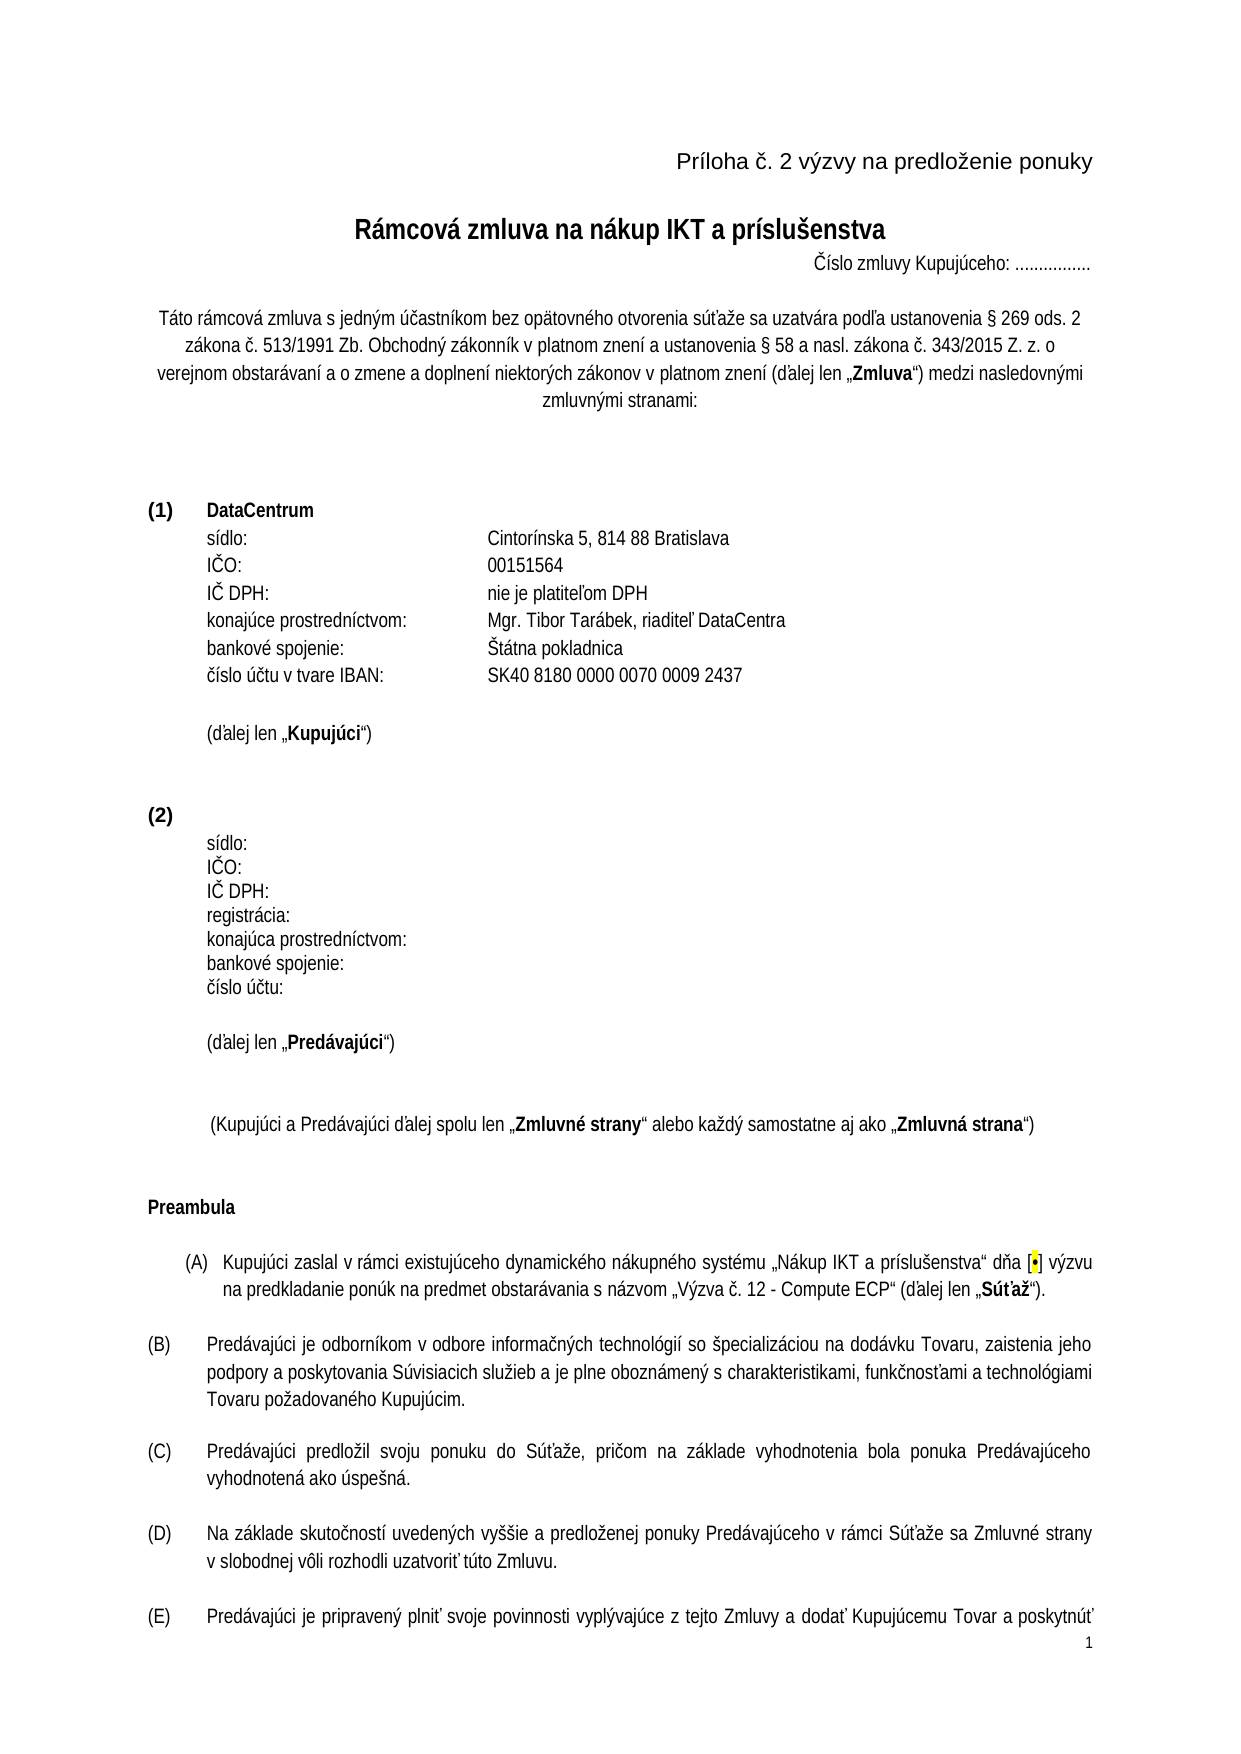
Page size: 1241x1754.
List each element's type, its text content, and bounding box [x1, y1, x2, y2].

text konajúca prostredníctvom: [207, 927, 1093, 951]
text Preambula [148, 1194, 1093, 1218]
text sídlo: [207, 831, 1093, 855]
text konajúce prostredníctvom: Mgr. Tibor Tarábek, riaditeľ DataCentra [207, 608, 1093, 632]
text (ďalej len „Predávajúci“) [207, 1029, 1093, 1053]
list Kupujúci zaslal v rámci existujúceho dynamického nákupného systému „Nákup IKT a príslušenstva“ dňa [•] výzvu na predkladanie ponúk na predmet obstarávania s názvom „Výzva č. 12 - Compute ECP“ (ďalej len „Súťaž“). [185, 1249, 1093, 1301]
text Táto rámcová zmluva s jedným účastníkom bez opätovného otvorenia súťaže sa uzatvára podľa ustanovenia § 269 ods. 2 zákona č. 513/1991 Zb. Obchodný zákonník v platnom znení a ustanovenia § 58 a nasl. zákona č. 343/2015 Z. z. o verejnom obstarávaní a o zmene a doplnení niektorých zákonov v platnom znení (ďalej len „Zmluva“) medzi nasledovnými zmluvnými stranami: [148, 306, 1093, 412]
text sídlo: Cintorínska 5, 814 88 Bratislava [207, 526, 1093, 550]
text IČO: 00151564 [207, 553, 1093, 577]
list DataCentrum [148, 498, 1093, 522]
text číslo účtu v tvare IBAN: SK40 8180 0000 0070 0009 2437 [207, 663, 1093, 687]
text bankové spojenie: [207, 951, 1093, 974]
text IČ DPH: nie je platiteľom DPH [207, 581, 1093, 605]
text IČO: [207, 855, 1093, 879]
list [148, 1603, 1093, 1627]
text IČ DPH: [207, 879, 1093, 903]
list Na základe skutočností uvedených vyššie a predloženej ponuky Predávajúceho v rámci Súťaže sa Zmluvné strany v slobodnej vôli rozhodli uzatvoriť túto Zmluvu. [148, 1521, 1093, 1572]
text Príloha č. 2 výzvy na predloženie ponuky [148, 148, 1093, 174]
text Číslo zmluvy Kupujúceho: ................ [148, 251, 1093, 275]
text (Kupujúci a Predávajúci ďalej spolu len „Zmluvné strany“ alebo každý samostatne aj ako „Zmluvná strana“) [210, 1112, 1093, 1136]
text (ďalej len „Kupujúci“) [207, 721, 1093, 745]
text Rámcová zmluva na nákup IKT a príslušenstva [148, 212, 1093, 246]
text bankové spojenie: Štátna pokladnica [207, 636, 1093, 660]
text číslo účtu: [207, 974, 1093, 998]
list Predávajúci predložil svoju ponuku do Súťaže, pričom na základe vyhodnotenia bola ponuka Predávajúceho vyhodnotená ako úspešná. [148, 1438, 1093, 1490]
text registrácia: [207, 903, 1093, 927]
list Predávajúci je odborníkom v odbore informačných technológií so špecializáciou na dodávku Tovaru, zaistenia jeho podpory a poskytovania Súvisiacich služieb a je plne oboznámený s charakteristikami, funkčnosťami a technológiami Tovaru požadovaného Kupujúcim. [148, 1332, 1093, 1411]
